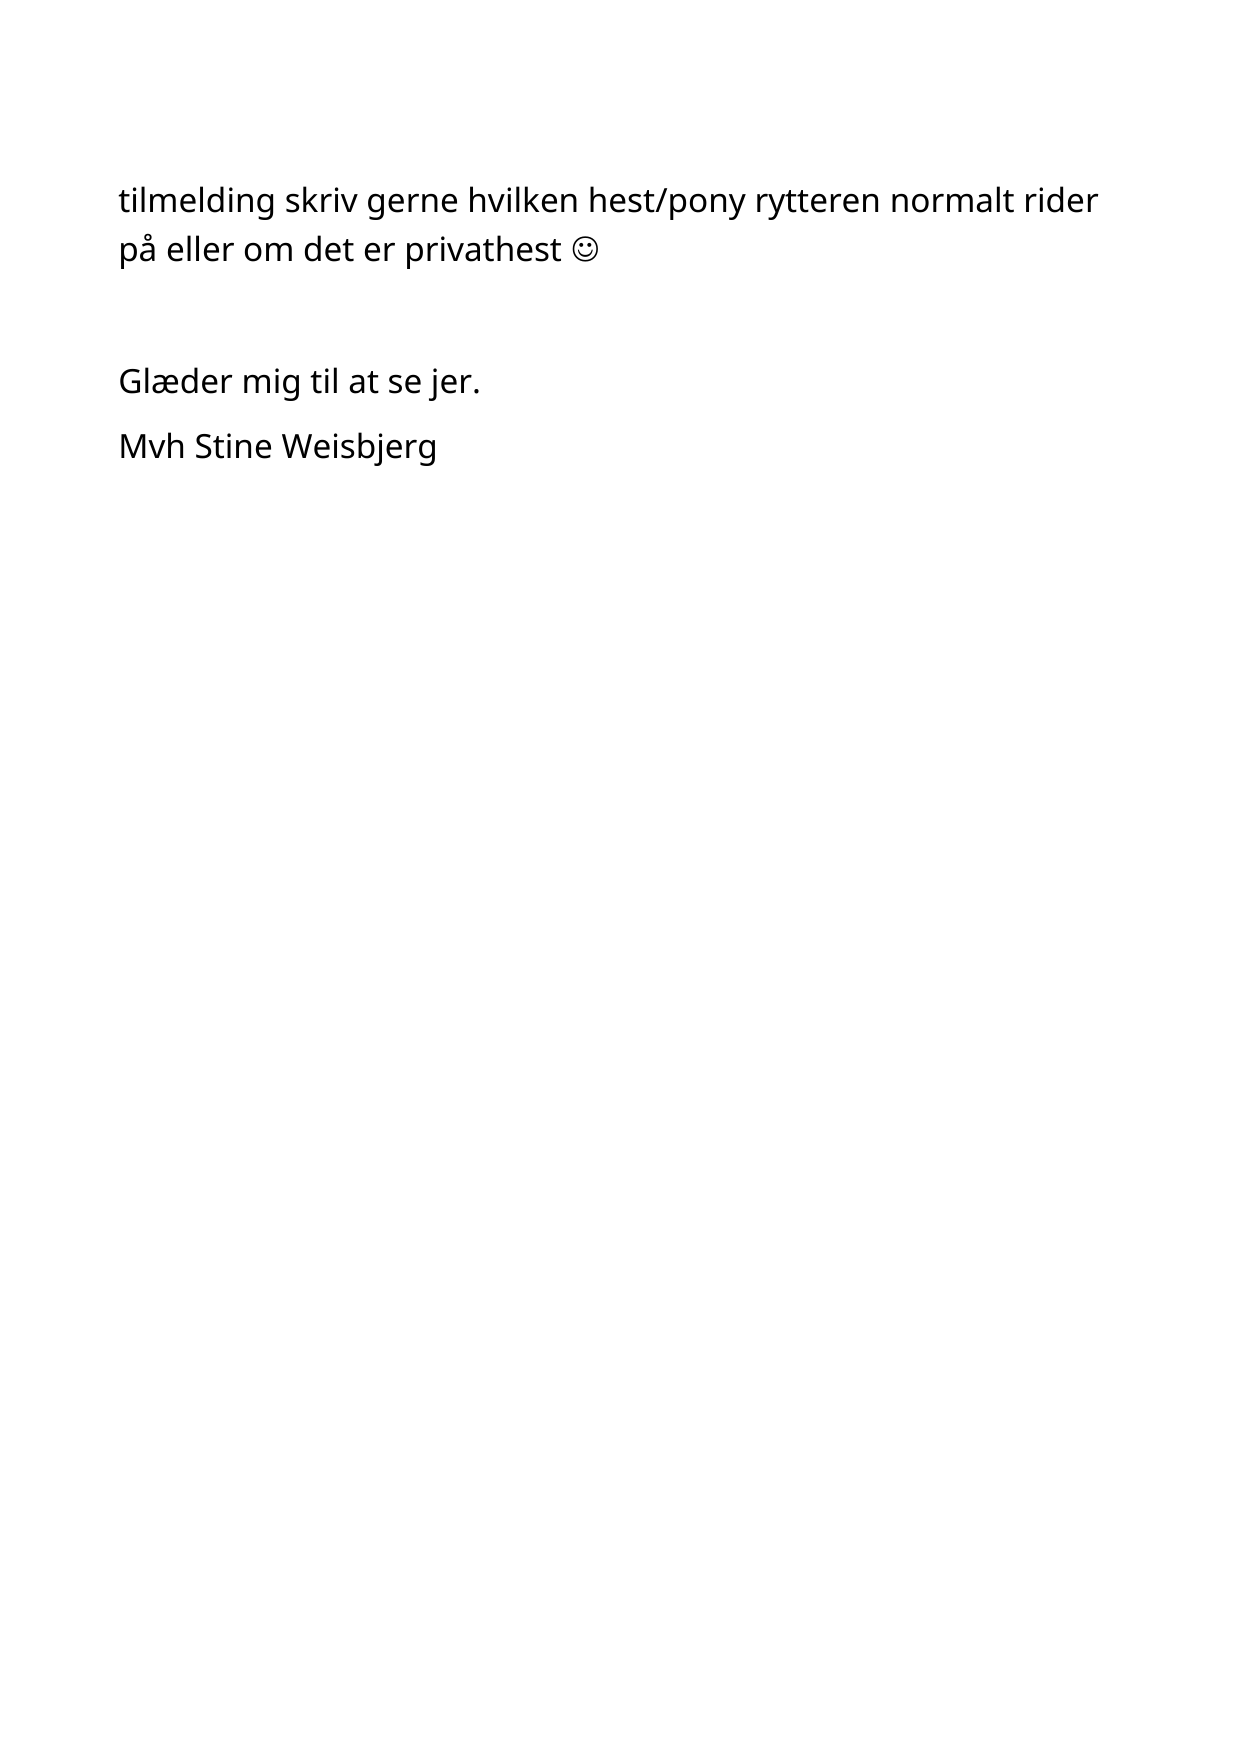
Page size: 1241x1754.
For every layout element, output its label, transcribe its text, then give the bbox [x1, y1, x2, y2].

text Glæder mig til at se jer. [118, 357, 1122, 403]
text Mvh Stine Weisbjerg [118, 423, 1122, 468]
